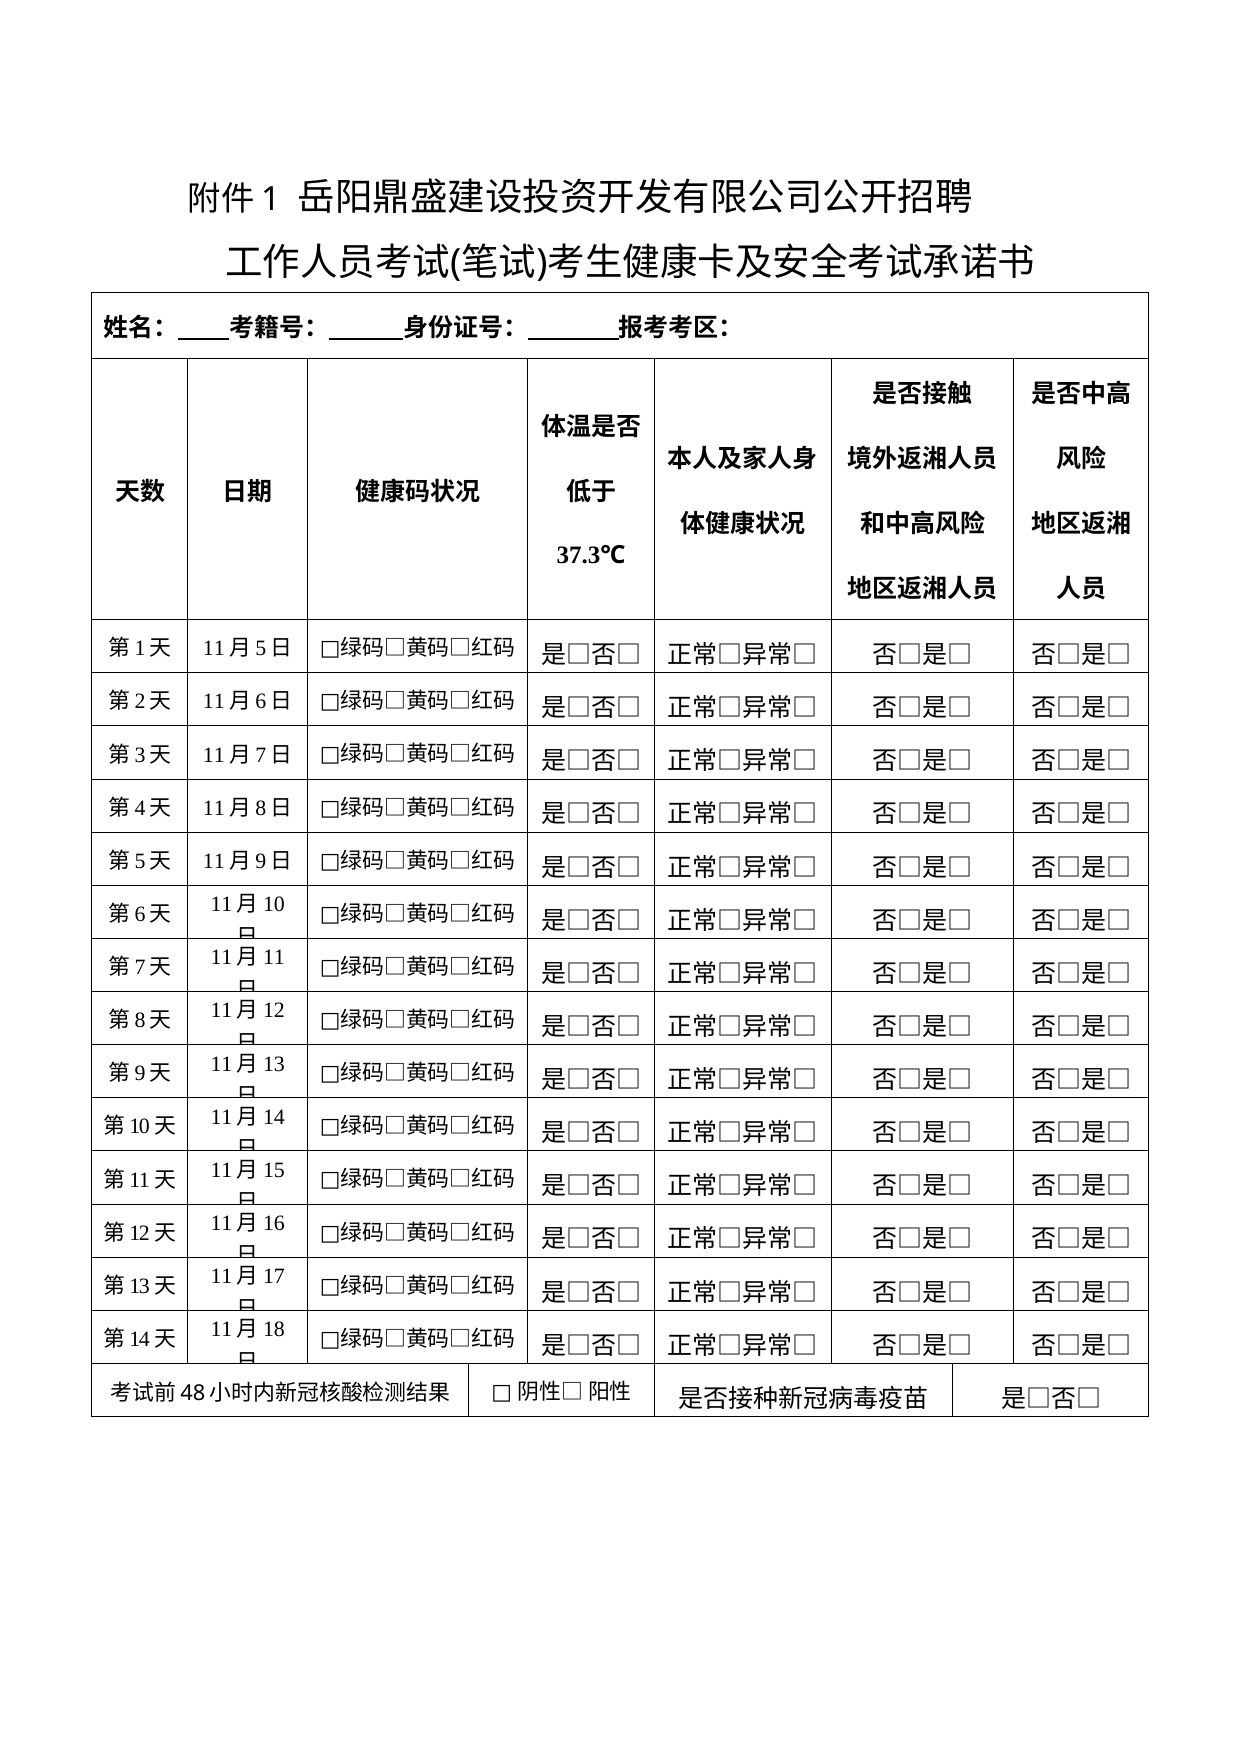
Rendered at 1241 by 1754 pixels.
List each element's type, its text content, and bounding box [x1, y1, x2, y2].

table_cell □绿码□黄码□红码 [308, 886, 527, 938]
table_cell 11月7日 [188, 726, 307, 778]
table_cell □绿码□黄码□红码 [308, 726, 527, 778]
table_cell 第12天 [92, 1205, 187, 1257]
table_cell 考试前48小时内新冠核酸检测结果 [92, 1364, 468, 1416]
table_cell 健康码状况 [308, 359, 527, 619]
table_cell 11月16日 [188, 1205, 307, 1257]
table_cell 第1天 [92, 620, 187, 672]
table_cell 11月12日 [188, 992, 307, 1044]
table_cell 是□否□ [528, 1311, 654, 1363]
table_cell 11月11日 [188, 939, 307, 991]
table_cell 否□是□ [1014, 1258, 1148, 1310]
text 附件1 岳阳鼎盛建设投资开发有限公司公开招聘 [187, 162, 1053, 227]
table_cell 正常□异常□ [655, 1205, 831, 1257]
table_cell 本人及家人身体健康状况 [655, 359, 831, 619]
table_cell 11月14日 [188, 1098, 307, 1150]
table_cell 是□否□ [528, 726, 654, 778]
table_cell 11月9日 [188, 833, 307, 885]
table_cell 第11天 [92, 1151, 187, 1203]
table_cell 正常□异常□ [655, 620, 831, 672]
table_cell 否□是□ [1014, 620, 1148, 672]
table_cell 否□是□ [1014, 939, 1148, 991]
table_cell 否□是□ [832, 1205, 1013, 1257]
table_cell 第10天 [92, 1098, 187, 1150]
table_header 姓名： 考籍号： 身份证号： 报考考区： [92, 293, 1148, 358]
table_cell 第5天 [92, 833, 187, 885]
table_cell 否□是□ [1014, 886, 1148, 938]
table_cell 正常□异常□ [655, 1311, 831, 1363]
table_cell □ 阴性□ 阳性 [469, 1364, 654, 1416]
table_cell 是否接触 境外返湘人员和中高风险 地区返湘人员 [832, 359, 1013, 619]
table_cell 否□是□ [832, 726, 1013, 778]
table_cell 否□是□ [1014, 833, 1148, 885]
table_cell 正常□异常□ [655, 1258, 831, 1310]
table_cell 否□是□ [832, 833, 1013, 885]
table_cell 否□是□ [1014, 673, 1148, 725]
table_cell 否□是□ [1014, 1045, 1148, 1097]
table_cell 正常□异常□ [655, 886, 831, 938]
table_cell 正常□异常□ [655, 992, 831, 1044]
table_cell □绿码□黄码□红码 [308, 1098, 527, 1150]
table_cell 是否接种新冠病毒疫苗 [655, 1364, 952, 1416]
table_cell 第2天 [92, 673, 187, 725]
table_cell □绿码□黄码□红码 [308, 673, 527, 725]
table_cell 否□是□ [832, 1098, 1013, 1150]
table_cell 体温是否低于37.3℃ [528, 359, 654, 619]
table_cell 是□否□ [528, 1098, 654, 1150]
table_cell 正常□异常□ [655, 939, 831, 991]
table_cell 是□否□ [528, 780, 654, 832]
table_cell 正常□异常□ [655, 1098, 831, 1150]
table_cell 否□是□ [1014, 1098, 1148, 1150]
table_cell 是□否□ [528, 992, 654, 1044]
table_cell 第13天 [92, 1258, 187, 1310]
table_cell 是□否□ [528, 939, 654, 991]
table_cell □绿码□黄码□红码 [308, 620, 527, 672]
table_cell 11月17日 [188, 1258, 307, 1310]
table_cell 否□是□ [832, 1151, 1013, 1203]
table_cell □绿码□黄码□红码 [308, 833, 527, 885]
table_cell 否□是□ [832, 1258, 1013, 1310]
table_cell 是□否□ [953, 1364, 1148, 1416]
table_cell 是□否□ [528, 1258, 654, 1310]
table_cell 第7天 [92, 939, 187, 991]
table_cell □绿码□黄码□红码 [308, 992, 527, 1044]
table_cell 11月10日 [188, 886, 307, 938]
table_cell 第4天 [92, 780, 187, 832]
table_cell □绿码□黄码□红码 [308, 1205, 527, 1257]
table_cell 否□是□ [1014, 726, 1148, 778]
table_cell 日期 [188, 359, 307, 619]
table_cell □绿码□黄码□红码 [308, 1045, 527, 1097]
table_cell 是□否□ [528, 1045, 654, 1097]
table_cell 否□是□ [1014, 1205, 1148, 1257]
table_cell □绿码□黄码□红码 [308, 939, 527, 991]
text 工作人员考试(笔试)考生健康卡及安全考试承诺书 [187, 227, 1053, 292]
table_cell 正常□异常□ [655, 780, 831, 832]
table_cell 否□是□ [832, 673, 1013, 725]
table_cell 正常□异常□ [655, 726, 831, 778]
table_cell 否□是□ [832, 1311, 1013, 1363]
table_cell 否□是□ [832, 939, 1013, 991]
table_cell 是□否□ [528, 886, 654, 938]
table_cell 否□是□ [832, 886, 1013, 938]
table_cell 11月6日 [188, 673, 307, 725]
table_cell 正常□异常□ [655, 833, 831, 885]
table_cell 11月18日 [188, 1311, 307, 1363]
table_cell 11月8日 [188, 780, 307, 832]
table_cell 11月5日 [188, 620, 307, 672]
table_cell 是□否□ [528, 673, 654, 725]
table_cell 第8天 [92, 992, 187, 1044]
table_cell 否□是□ [1014, 1151, 1148, 1203]
table_cell 天数 [92, 359, 187, 619]
table_cell 是□否□ [528, 1205, 654, 1257]
table_cell 是□否□ [528, 833, 654, 885]
table_cell □绿码□黄码□红码 [308, 1311, 527, 1363]
table_cell 11月15日 [188, 1151, 307, 1203]
table_cell 正常□异常□ [655, 1151, 831, 1203]
table_cell 第14天 [92, 1311, 187, 1363]
table_cell □绿码□黄码□红码 [308, 1258, 527, 1310]
table_cell 否□是□ [1014, 780, 1148, 832]
table_cell 否□是□ [832, 992, 1013, 1044]
table_cell 否□是□ [1014, 992, 1148, 1044]
table_cell □绿码□黄码□红码 [308, 780, 527, 832]
table_cell □绿码□黄码□红码 [308, 1151, 527, 1203]
table_cell 正常□异常□ [655, 1045, 831, 1097]
table_cell 否□是□ [1014, 1311, 1148, 1363]
table_cell 第9天 [92, 1045, 187, 1097]
table_cell 否□是□ [832, 620, 1013, 672]
table_cell 否□是□ [832, 1045, 1013, 1097]
table_cell 是□否□ [528, 1151, 654, 1203]
table_cell 11月13日 [188, 1045, 307, 1097]
table_cell 正常□异常□ [655, 673, 831, 725]
table_cell 第3天 [92, 726, 187, 778]
table_cell 否□是□ [832, 780, 1013, 832]
table_cell 第6天 [92, 886, 187, 938]
table_cell 是□否□ [528, 620, 654, 672]
table_cell 是否中高风险 地区返湘人员 [1014, 359, 1148, 619]
